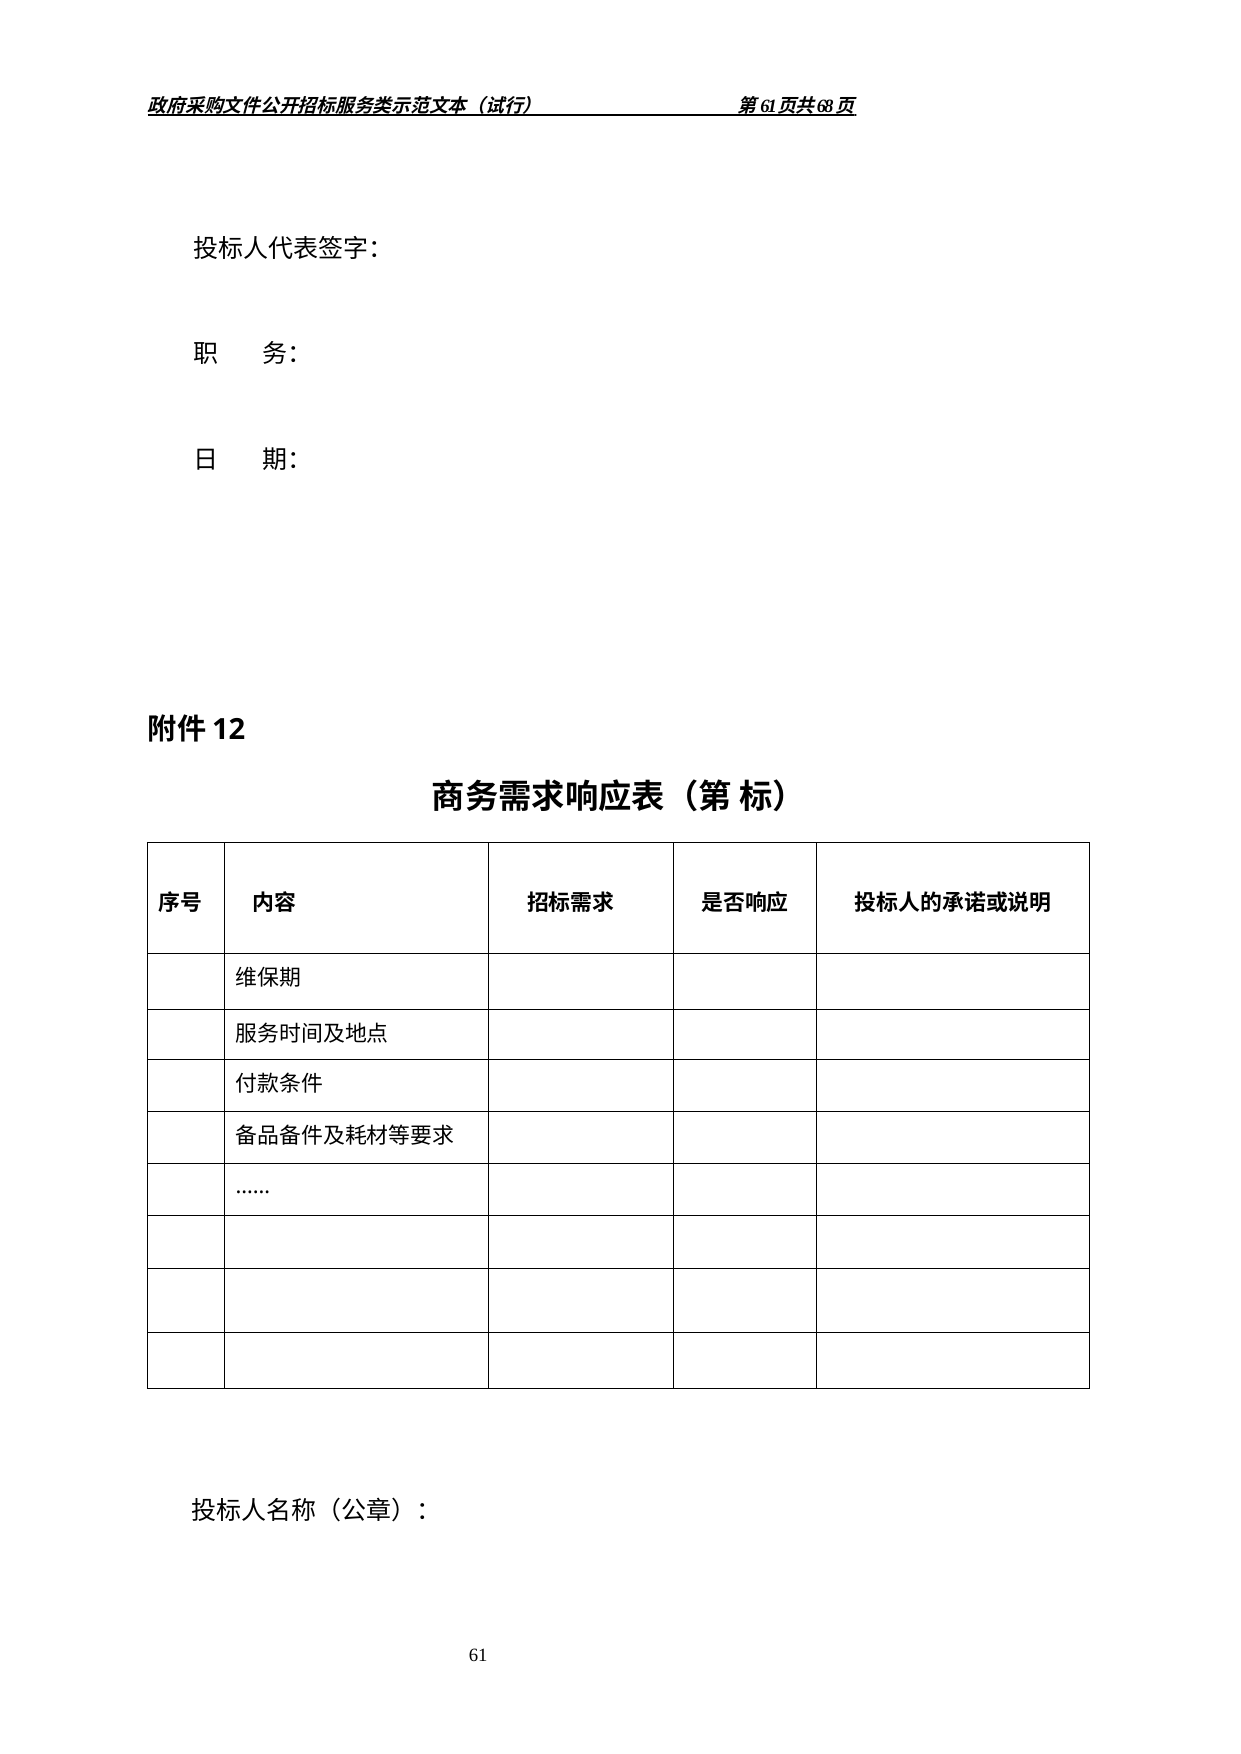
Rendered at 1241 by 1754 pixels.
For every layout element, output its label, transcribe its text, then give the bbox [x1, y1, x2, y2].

table_cell [674, 1216, 816, 1267]
table_cell [817, 1060, 1089, 1111]
table_cell 付款条件 [225, 1060, 488, 1111]
text 投标人代表签字： [148, 228, 1089, 264]
table_cell [674, 954, 816, 1009]
table_header 投标人的承诺或说明 [817, 843, 1089, 953]
table_cell [489, 1269, 673, 1332]
text 职 务： [148, 334, 1089, 370]
table_cell [489, 1216, 673, 1267]
table_header 招标需求 [489, 843, 673, 953]
table_cell [817, 1164, 1089, 1215]
text 附件12 [148, 706, 1089, 748]
table_cell [148, 1333, 224, 1387]
table_cell [674, 1010, 816, 1059]
table_cell [148, 1269, 224, 1332]
table_cell [817, 1216, 1089, 1267]
table_cell [225, 1333, 488, 1387]
table_cell [148, 954, 224, 1009]
text 日 期： [148, 439, 1089, 475]
table_cell [225, 1269, 488, 1332]
table_cell 维保期 [225, 954, 488, 1009]
table_cell [148, 1060, 224, 1111]
table_cell [817, 1269, 1089, 1332]
table_cell [489, 1112, 673, 1163]
table_cell [817, 954, 1089, 1009]
table_cell [817, 1333, 1089, 1387]
table_cell [817, 1010, 1089, 1059]
table_cell [148, 1112, 224, 1163]
table_cell [225, 1216, 488, 1267]
table_cell [489, 954, 673, 1009]
table_cell [817, 1112, 1089, 1163]
table_cell [489, 1010, 673, 1059]
table_cell [489, 1164, 673, 1215]
table_cell [489, 1333, 673, 1387]
table_cell 备品备件及耗材等要求 [225, 1112, 488, 1163]
table_cell [489, 1060, 673, 1111]
table_cell [148, 1164, 224, 1215]
text 投标人名称（公章）： [191, 1491, 1089, 1527]
table_header 内容 [225, 843, 488, 953]
table_cell [148, 1216, 224, 1267]
table_cell [674, 1060, 816, 1111]
table_cell [674, 1333, 816, 1387]
table_cell …… [225, 1164, 488, 1215]
table_cell [148, 1010, 224, 1059]
table_cell [674, 1112, 816, 1163]
text 商务需求响应表（第 标） [148, 769, 1089, 818]
table_cell [674, 1269, 816, 1332]
table_cell 服务时间及地点 [225, 1010, 488, 1059]
table_header 是否响应 [674, 843, 816, 953]
table_cell [674, 1164, 816, 1215]
table_header 序号 [148, 843, 224, 953]
